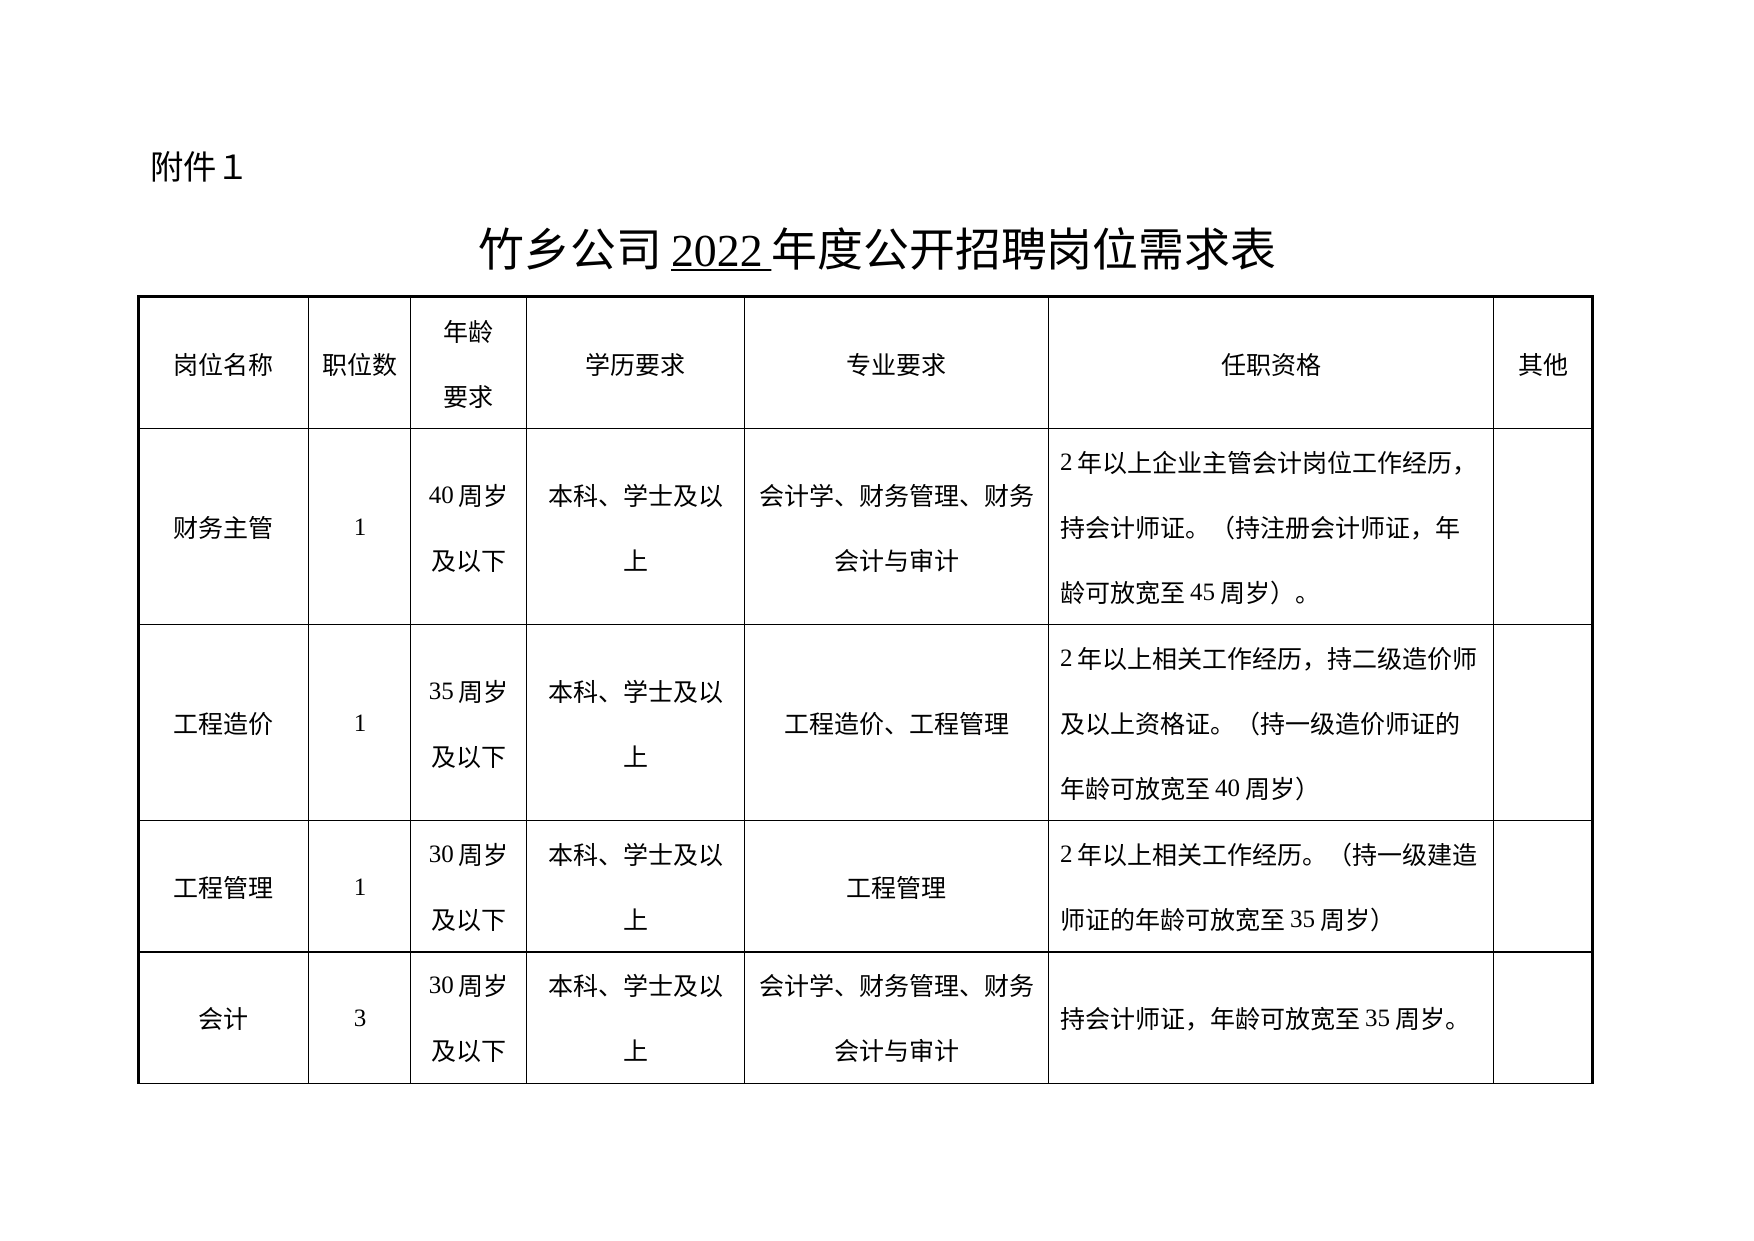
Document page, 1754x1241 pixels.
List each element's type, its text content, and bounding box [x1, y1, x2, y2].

table_header 年龄 要求 [411, 298, 526, 428]
table_header 学历要求 [527, 298, 744, 428]
text 附件１ [150, 133, 1604, 198]
table_cell [1494, 821, 1591, 951]
table_header 专业要求 [745, 298, 1048, 428]
table_cell 工程造价、工程管理 [745, 625, 1048, 820]
table_header 职位数 [309, 298, 410, 428]
table_header 其他 [1494, 298, 1591, 428]
table_cell 持会计师证，年龄可放宽至35周岁。 [1049, 953, 1493, 1082]
table_cell 1 [309, 821, 410, 951]
table_cell 本科、学士及以上 [527, 821, 744, 951]
table_cell [1494, 625, 1591, 820]
table_cell 本科、学士及以上 [527, 625, 744, 820]
table_cell [1494, 429, 1591, 624]
table_cell 工程造价 [140, 625, 308, 820]
table_cell 本科、学士及以上 [527, 429, 744, 624]
table_cell 本科、学士及以上 [527, 953, 744, 1082]
table_cell 30周岁及以下 [411, 821, 526, 951]
table_cell 30周岁及以下 [411, 953, 526, 1082]
table_cell 工程管理 [140, 821, 308, 951]
table_cell 40周岁及以下 [411, 429, 526, 624]
text 竹乡公司2022年度公开招聘岗位需求表 [150, 198, 1604, 295]
table_cell 会计学、财务管理、财务会计与审计 [745, 953, 1048, 1082]
table_cell 工程管理 [745, 821, 1048, 951]
table_cell 1 [309, 429, 410, 624]
table_cell 2年以上企业主管会计岗位工作经历，持会计师证。（持注册会计师证，年龄可放宽至45周岁）。 [1049, 429, 1493, 624]
table_cell 会计 [140, 953, 308, 1082]
table_header 任职资格 [1049, 298, 1493, 428]
table_cell 2年以上相关工作经历。（持一级建造师证的年龄可放宽至35周岁） [1049, 821, 1493, 951]
table_header 岗位名称 [140, 298, 308, 428]
table_cell 2年以上相关工作经历，持二级造价师及以上资格证。（持一级造价师证的年龄可放宽至40周岁） [1049, 625, 1493, 820]
table_cell 1 [309, 625, 410, 820]
table_cell 财务主管 [140, 429, 308, 624]
table_cell 3 [309, 953, 410, 1082]
table_cell 35周岁及以下 [411, 625, 526, 820]
table_cell 会计学、财务管理、财务会计与审计 [745, 429, 1048, 624]
table_cell [1494, 953, 1591, 1082]
